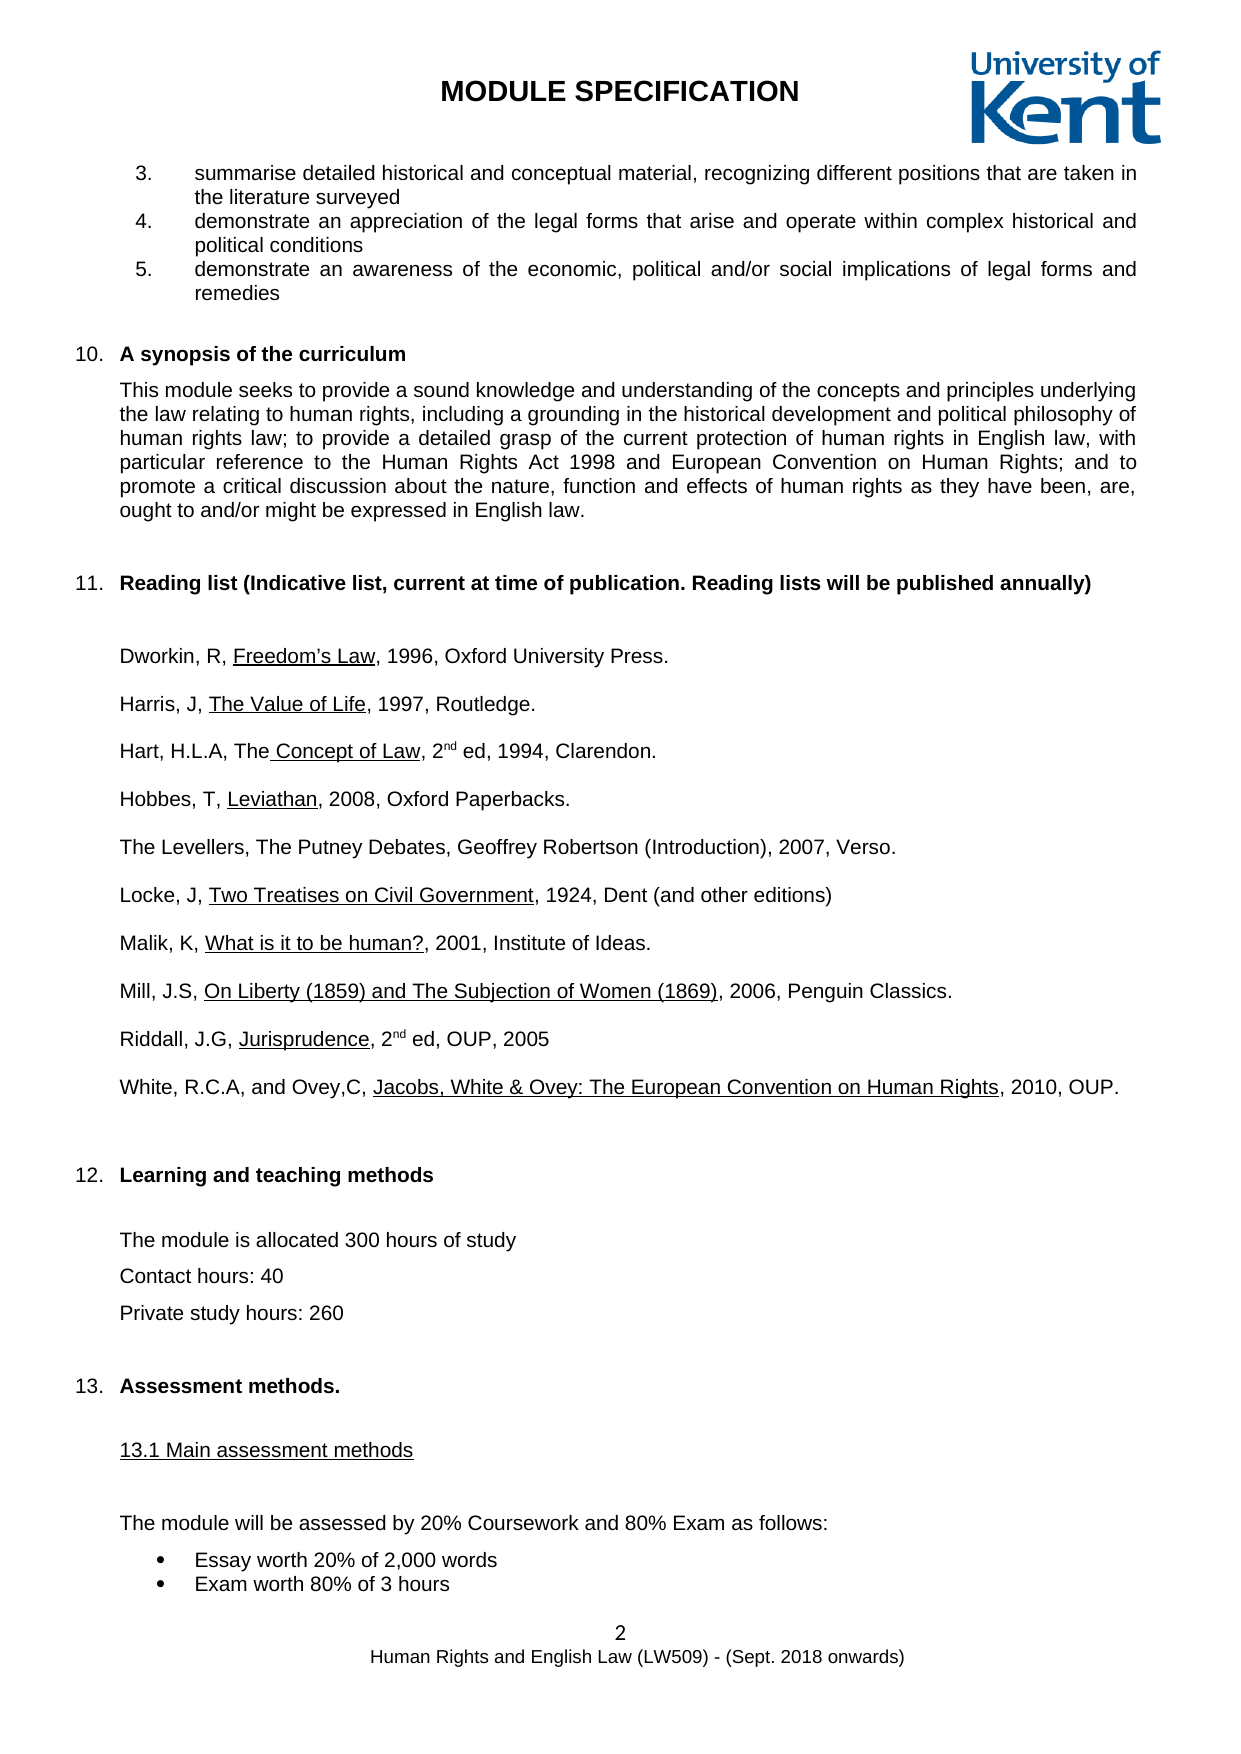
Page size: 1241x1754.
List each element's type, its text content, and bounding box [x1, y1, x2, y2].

list demonstrate an awareness of the economic, political and/or social implications of legal forms and remedies [135, 257, 1138, 305]
list Learning and teaching methods [75, 1163, 1138, 1215]
list Exam worth 80% of 3 hours [157, 1571, 1138, 1596]
list summarise detailed historical and conceptual material, recognizing different positions that are taken in the literature surveyed [135, 161, 1138, 209]
list Essay worth 20% of 2,000 words [157, 1547, 1138, 1571]
text Private study hours: 260 [119, 1301, 1138, 1324]
text The module is allocated 300 hours of study [119, 1228, 1138, 1252]
list demonstrate an appreciation of the legal forms that arise and operate within complex historical and political conditions [135, 209, 1138, 257]
text The module will be assessed by 20% Coursework and 80% Exam as follows: [119, 1511, 1138, 1535]
list A synopsis of the curriculum [75, 341, 1138, 365]
text Contact hours: 40 [119, 1264, 1138, 1288]
text White, R.C.A, and Ovey,C, Jacobs, White & Ovey: The European Convention on Human Rights, 2010, OUP. [119, 1075, 1138, 1151]
picture [970, 48, 1163, 145]
text Dworkin, R, Freedom’s Law, 1996, Oxford University Press. Harris, J, The Value of Life, 1997, Routledge. Hart, H.L.A, The Concept of Law, 2nd ed, 1994, Clarendon. Hobbes, T, Leviathan, 2008, Oxford Paperbacks. The Levellers, The Putney Debates, Geoffrey Robertson (Introduction), 2007, Verso. Locke, J, Two Treatises on Civil Government, 1924, Dent (and other editions) Malik, K, What is it to be human?, 2001, Institute of Ideas. Mill, J.S, On Liberty (1859) and The Subjection of Women (1869), 2006, Penguin Classics. [119, 643, 1138, 1003]
list Assessment methods. [75, 1373, 1138, 1426]
text Riddall, J.G, Jurisprudence, 2nd ed, OUP, 2005 [119, 1027, 1138, 1075]
text 13.1 Main assessment methods [119, 1438, 1138, 1462]
list Reading list (Indicative list, current at time of publication. Reading lists will be published annually) [75, 571, 1138, 594]
text This module seeks to provide a sound knowledge and understanding of the concepts and principles underlying the law relating to human rights, including a grounding in the historical development and political philosophy of human rights law; to provide a detailed grasp of the current protection of human rights in English law, with particular reference to the Human Rights Act 1998 and European Convention on Human Rights; and to promote a critical discussion about the nature, function and effects of human rights as they have been, are, ought to and/or might be expressed in English law. [119, 378, 1138, 522]
